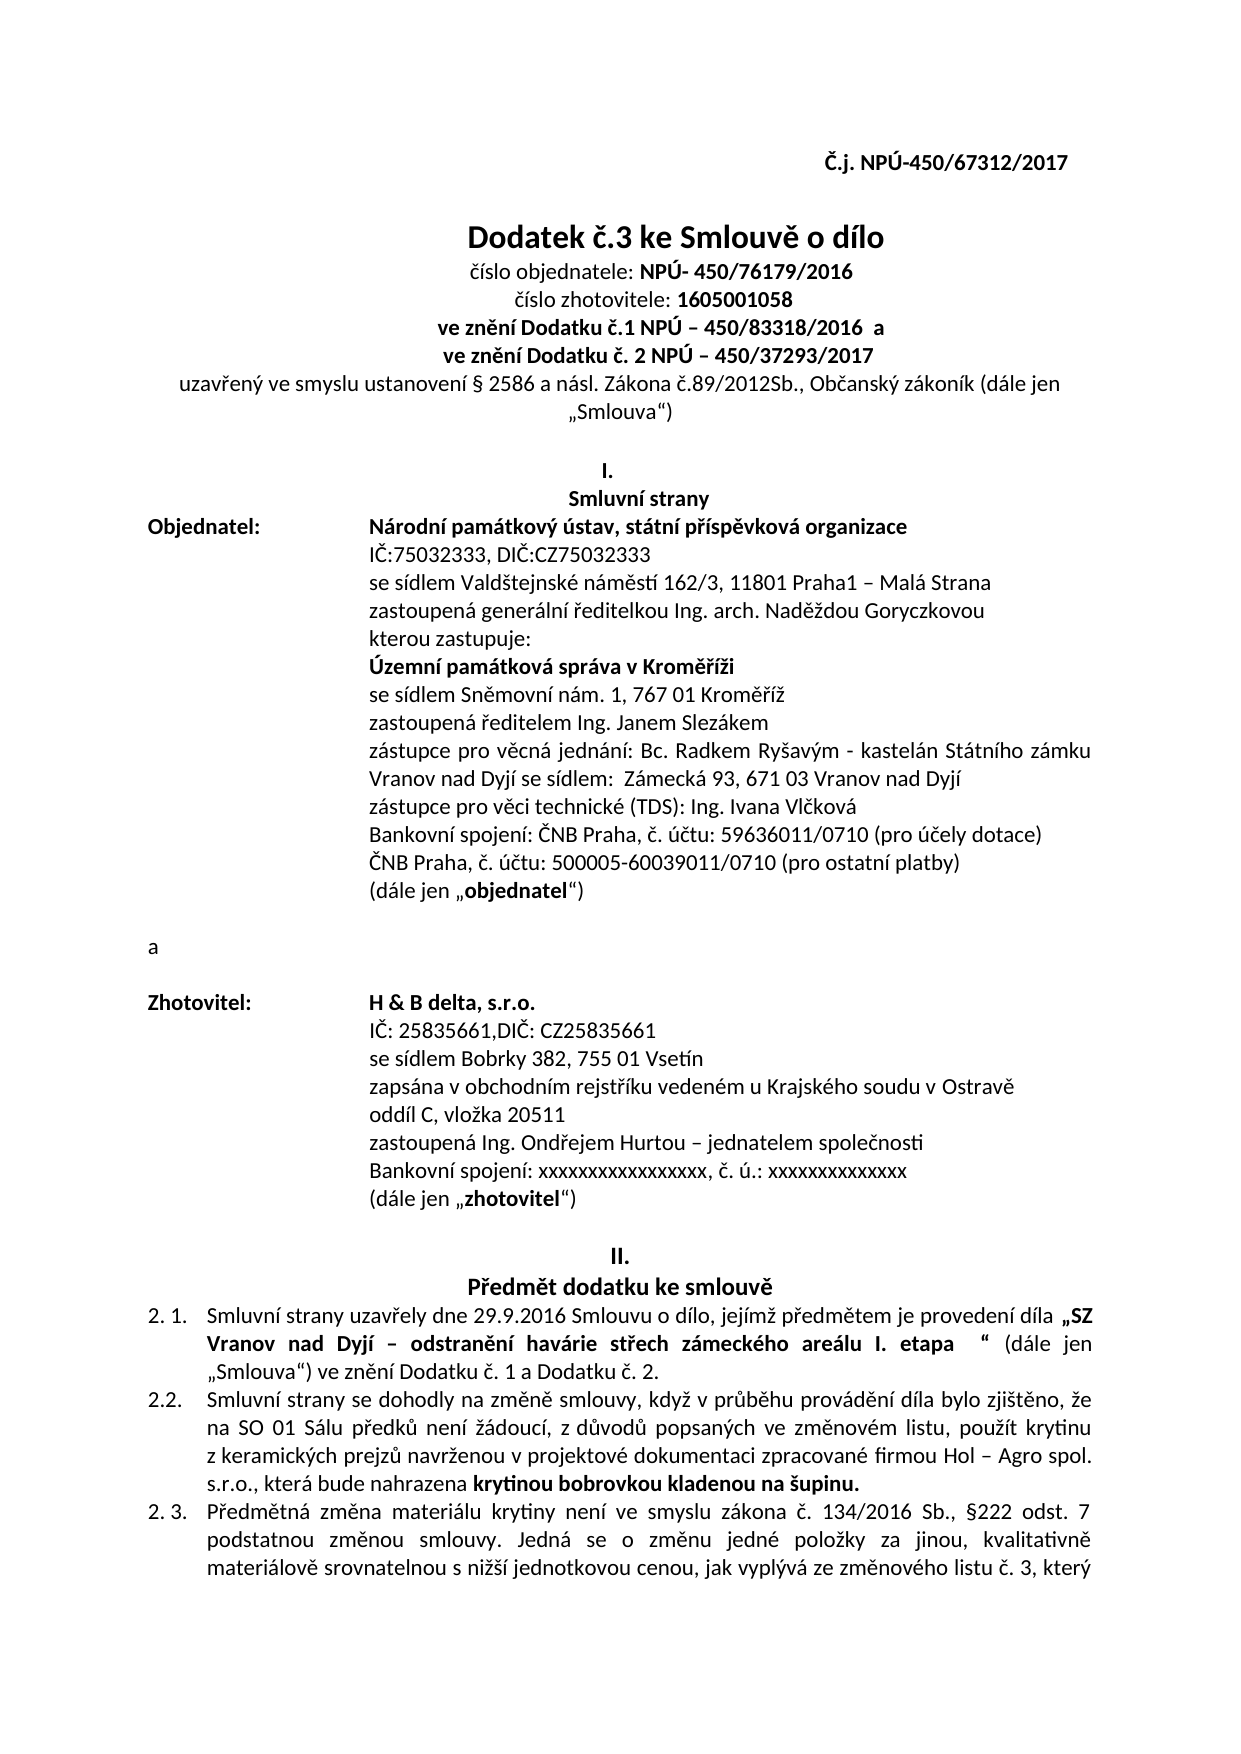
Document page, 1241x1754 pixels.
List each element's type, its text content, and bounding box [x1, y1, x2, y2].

list Dodatek č.3 ke Smlouvě o dílo [260, 216, 1093, 257]
text číslo objednatele: NPÚ- 450/76179/2016 [148, 257, 1093, 285]
text se sídlem Valdštejnské náměstí 162/3, 11801 Praha1 – Malá Strana [295, 568, 1093, 596]
text zastoupená ředitelem Ing. Janem Slezákem [295, 708, 1093, 736]
text Předmět dodatku ke smlouvě [148, 1271, 1093, 1301]
text uzavřený ve smyslu ustanovení § násl. Zákona č.89/2012Sb., Občanský zákoník (dále jen „Smlouva“) [148, 369, 1093, 425]
text ČNB Praha, č. účtu: 500005-60039011/0710 (pro ostatní platby) [295, 848, 1093, 876]
text zástupce pro věcná jednání: Bc. Radkem Ryšavým - kastelán Státního zámku Vranov nad Dyjí se sídlem: Zámecká 93, 671 03 Vranov nad Dyjí [369, 736, 1093, 792]
text zastoupená Ing. Ondřejem Hurtou – jednatelem společnosti [369, 1128, 1093, 1156]
subtitle Č.j. NPÚ-450/67312/2017 [221, 148, 1093, 176]
text číslo zhotovitele: 1605001058 [148, 285, 1093, 313]
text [148, 1497, 1093, 1582]
text Bankovní spojení: xxxxxxxxxxxxxxxxx, č. ú.: xxxxxxxxxxxxxx [369, 1156, 1093, 1184]
text zastoupená generální ředitelkou Ing. arch. Naděždou Goryczkovou [295, 596, 1093, 624]
text zástupce pro věci technické (TDS): Ing. Ivana Vlčková [295, 792, 1093, 820]
text ve znění Dodatku č. 2 NPÚ – 450/37293/2017 [148, 341, 1093, 369]
text Územní památková správa v Kroměříži [295, 652, 1093, 680]
text 2.2. Smluvní strany se dohodly na změně smlouvy, když v průběhu provádění díla bylo zjištěno, že na SO 01 Sálu předků není žádoucí, z důvodů popsaných ve změnovém listu, použít krytinu z keramických prejzů navrženou v projektové dokumentaci zpracované firmou Hol – Agro spol. s.r.o., která bude nahrazena krytinou bobrovkou kladenou na šupinu. [148, 1385, 1093, 1497]
text IČ: 25835661,DIČ: CZ25835661 [369, 1016, 1093, 1044]
text a [148, 932, 1093, 960]
text (dále jen „zhotovitel“) [295, 1184, 1093, 1212]
text Objednatel: Národní památkový ústav, státní příspěvková organizace [148, 512, 1093, 540]
text oddíl C, vložka 20511 [369, 1100, 1093, 1128]
text Bankovní spojení: ČNB Praha, č. účtu: 59636011/0710 (pro účely dotace) [369, 820, 1093, 848]
text IČ:75032333, DIČ:CZ75032333 [295, 540, 1093, 568]
text se sídlem Sněmovní nám. 1, 767 01 Kroměříž [295, 680, 1093, 708]
subtitle Smluvní strany [185, 484, 1093, 512]
text (dále jen „objednatel“) [295, 876, 1093, 904]
text zapsána v obchodním rejstříku vedeném u Krajského soudu v Ostravě [369, 1072, 1093, 1100]
text se sídlem Bobrky 382, 755 01 Vsetín [369, 1044, 1093, 1072]
text kterou zastupuje: [295, 624, 1093, 652]
text II. [148, 1240, 1093, 1271]
text Zhotovitel: H & B delta, s.r.o. [148, 988, 1093, 1016]
text ve znění Dodatku č.1 NPÚ – 450/83318/2016 a [148, 313, 1093, 341]
text 2. 1. Smluvní strany uzavřely dne 29.9.2016 Smlouvu o dílo, jejímž předmětem je provedení díla „SZ Vranov nad Dyjí – odstranění havárie střech zámeckého areálu I. etapa “ (dále jen „Smlouva“) ve znění Dodatku č. 1 a Dodatku č. 2. [148, 1301, 1093, 1385]
